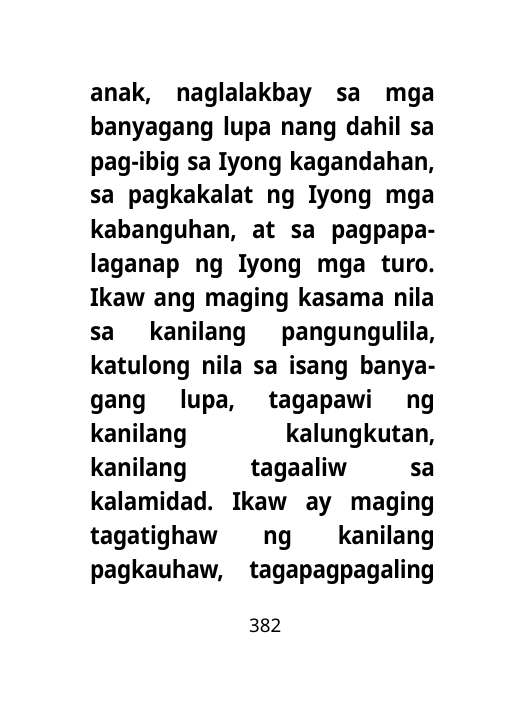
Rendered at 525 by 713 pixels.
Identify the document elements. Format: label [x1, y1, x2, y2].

text [90, 75, 435, 586]
